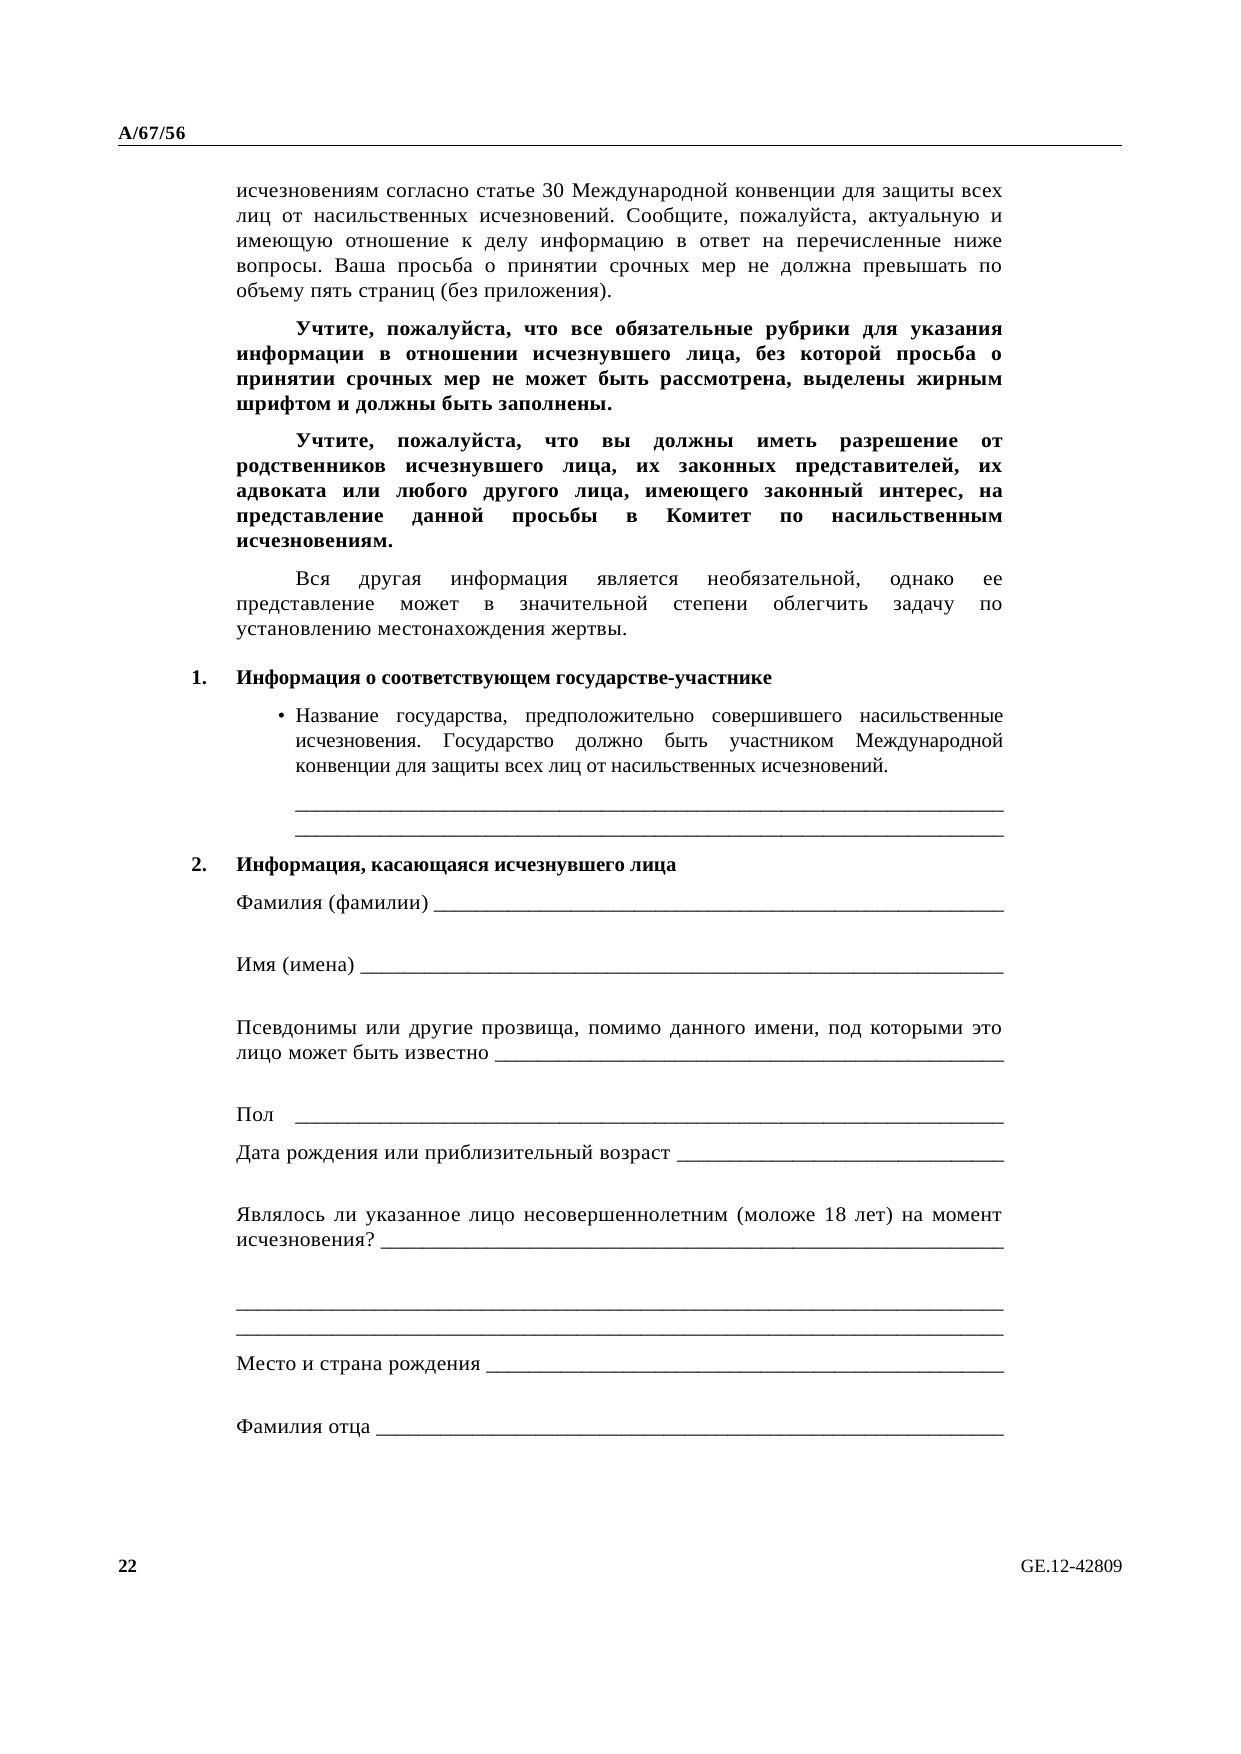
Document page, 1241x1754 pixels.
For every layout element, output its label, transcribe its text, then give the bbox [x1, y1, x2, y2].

text Место и страна рождения [236, 1350, 1004, 1400]
text 1. Информация о соответствующем государстве-участнике [118, 665, 1004, 690]
list Название государства, предположительно совершившего насильственные исчезновения. Государство должно быть участником Международной конвенции для защиты всех лиц от насильственных исчезновений. [278, 702, 1004, 777]
text Учтите, пожалуйста, что все обязательные рубрики для указания информации в отношении исчезнувшего лица, без которой просьба о принятии срочных мер не может быть рассмотрена, выделены жирным шрифтом и должны быть заполнены. [236, 315, 1004, 415]
text Дата рождения или приблизительный возраст [236, 1139, 1004, 1189]
text Учтите, пожалуйста, что вы должны иметь разрешение от родственников исчезнувшего лица, их законных представителей, их адвоката или любого другого лица, имеющего законный интерес, на представление данной просьбы в Комитет по насильственным исчезновениям. [236, 427, 1004, 552]
text Вся другая информация является необязательной, однако ее представление может в значительной степени облегчить задачу по установлению местонахождения жертвы. [236, 565, 1004, 640]
text Псевдонимы или другие прозвища, помимо данного имени, под которыми это лицо может быть известно [236, 1014, 1004, 1089]
text Фамилия (фамилии) [236, 889, 1004, 939]
text Являлось ли указанное лицо несовершеннолетним (моложе 18 лет) на момент исчезновения? [236, 1201, 1004, 1276]
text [236, 177, 1004, 302]
text Пол [236, 1101, 1004, 1126]
text Фамилия отца [236, 1413, 1004, 1463]
text Имя (имена) [236, 951, 1004, 1001]
text 2. Информация, касающаяся исчезнувшего лица [118, 851, 1004, 876]
